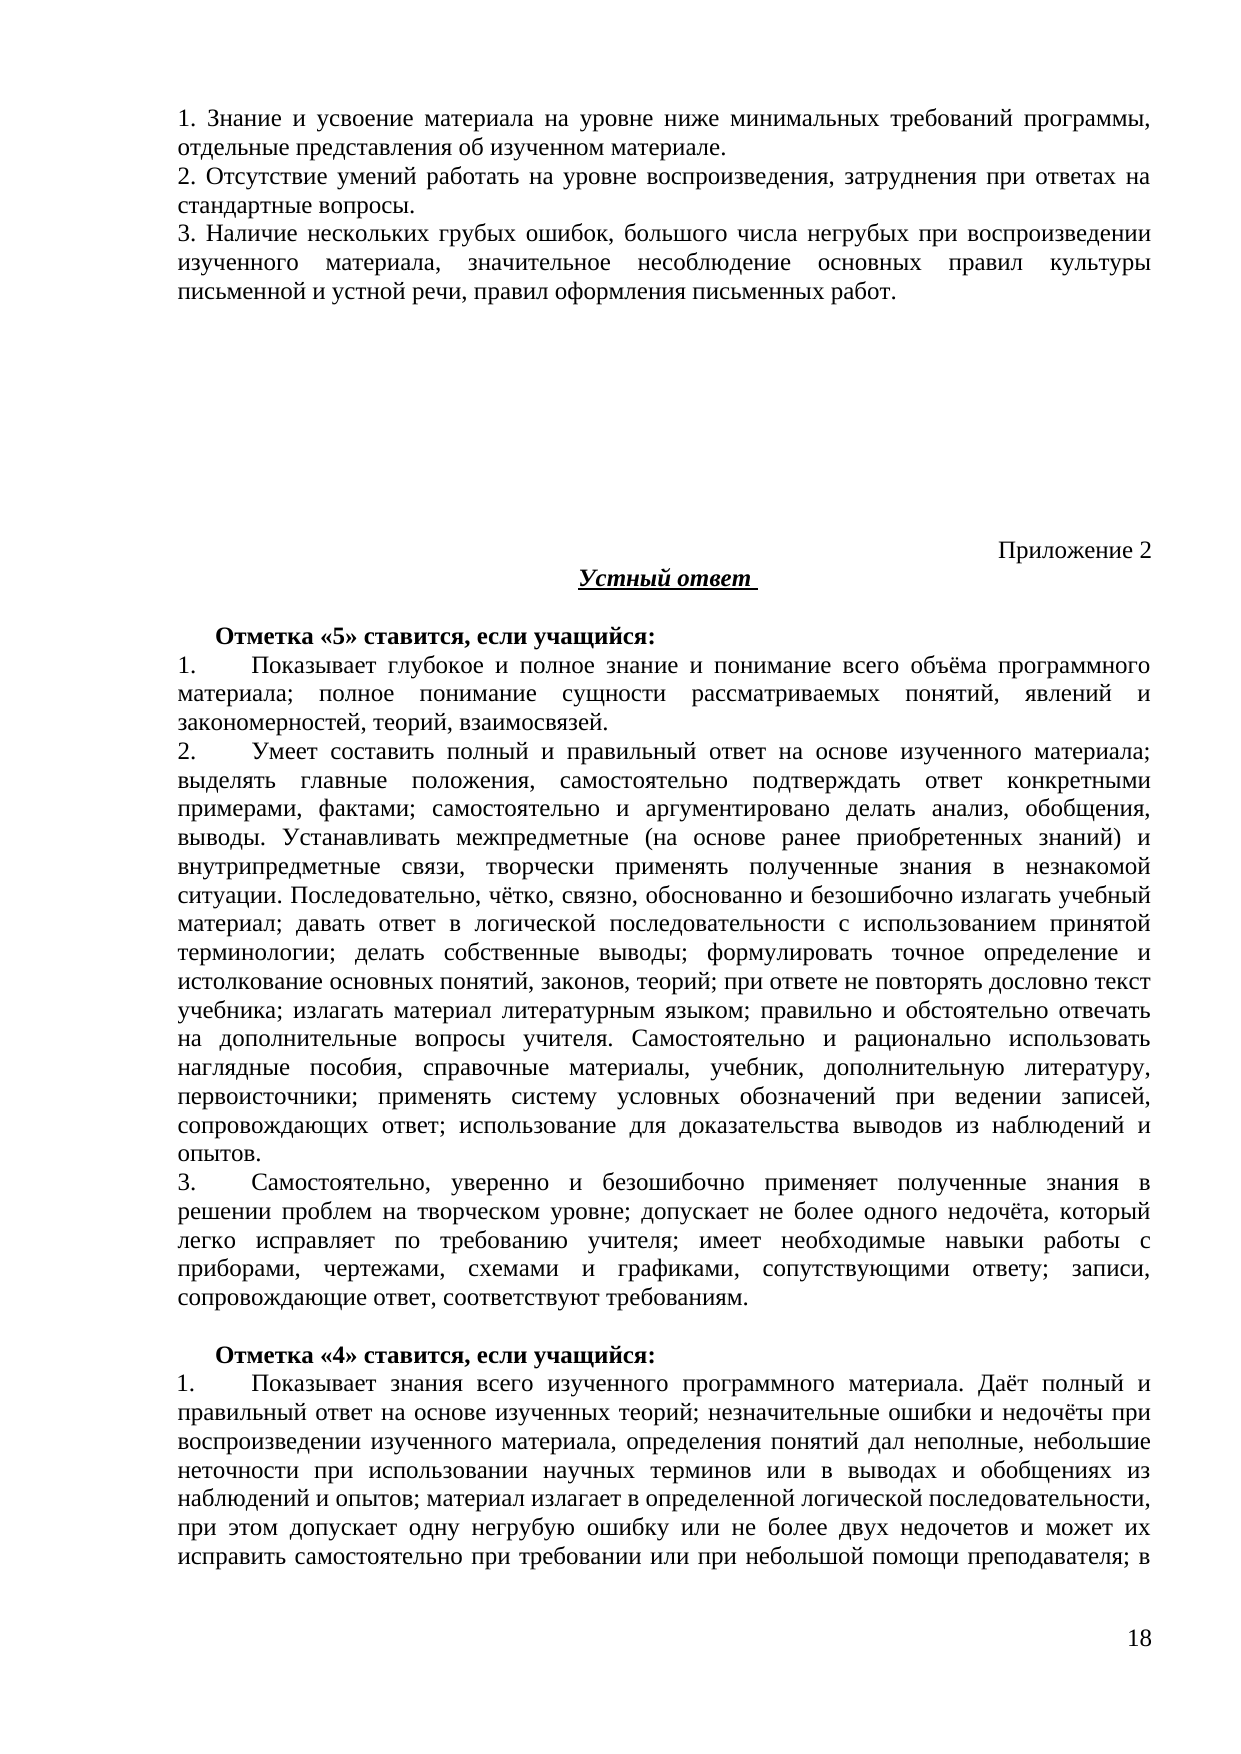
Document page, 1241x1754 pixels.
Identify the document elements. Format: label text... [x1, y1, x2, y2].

text 2. Отсутствие умений работать на уровне воспроизведения, затруднения при ответах на стандартные вопросы. [177, 161, 1152, 218]
text Устный ответ [177, 563, 1152, 592]
list Показывает глубокое и полное знание и понимание всего объёма программного материала; полное понимание сущности рассматриваемых понятий, явлений и закономерностей, теорий, взаимосвязей. [177, 650, 1152, 736]
text 3. Наличие нескольких грубых ошибок, большого числа негрубых при воспроизведении изученного материала, значительное несоблюдение основных правил культуры письменной и устной речи, правил оформления письменных работ. [177, 218, 1152, 305]
text Приложение 2 [177, 535, 1152, 563]
list Умеет составить полный и правильный ответ на основе изученного материала; выделять главные положения, самостоятельно подтверждать ответ конкретными примерами, фактами; самостоятельно и аргументировано делать анализ, обобщения, выводы. Устанавливать межпредметные (на основе ранее приобретенных знаний) и внутрипредметные связи, творчески применять полученные знания в незнакомой ситуации. Последовательно, чётко, связно, обоснованно и безошибочно излагать учебный материал; давать ответ в логической последовательности с использованием принятой терминологии; делать собственные выводы; формулировать точное определение и истолкование основных понятий, законов, теорий; при ответе не повторять дословно текст учебника; излагать материал литературным языком; правильно и обстоятельно отвечать на дополнительные вопросы учителя. Самостоятельно и рационально использовать наглядные пособия, справочные материалы, учебник, дополнительную литературу, первоисточники; применять систему условных обозначений при ведении записей, сопровождающих ответ; использование для доказательства выводов из наблюдений и опытов. [177, 736, 1152, 1167]
list Самостоятельно, уверенно и безошибочно применяет полученные знания в решении проблем на творческом уровне; допускает не более одного недочёта, который легко исправляет по требованию учителя; имеет необходимые навыки работы с приборами, чертежами, схемами и графиками, сопутствующими ответу; записи, сопровождающие ответ, соответствуют требованиям. [177, 1167, 1152, 1311]
text 1. Знание и усвоение материала на уровне ниже минимальных требований программы, отдельные представления об изученном материале. [177, 103, 1152, 161]
text Отметка «4» ставится, если учащийся: [177, 1340, 1152, 1368]
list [176, 1368, 1152, 1570]
text Отметка «5» ставится, если учащийся: [177, 621, 1152, 650]
